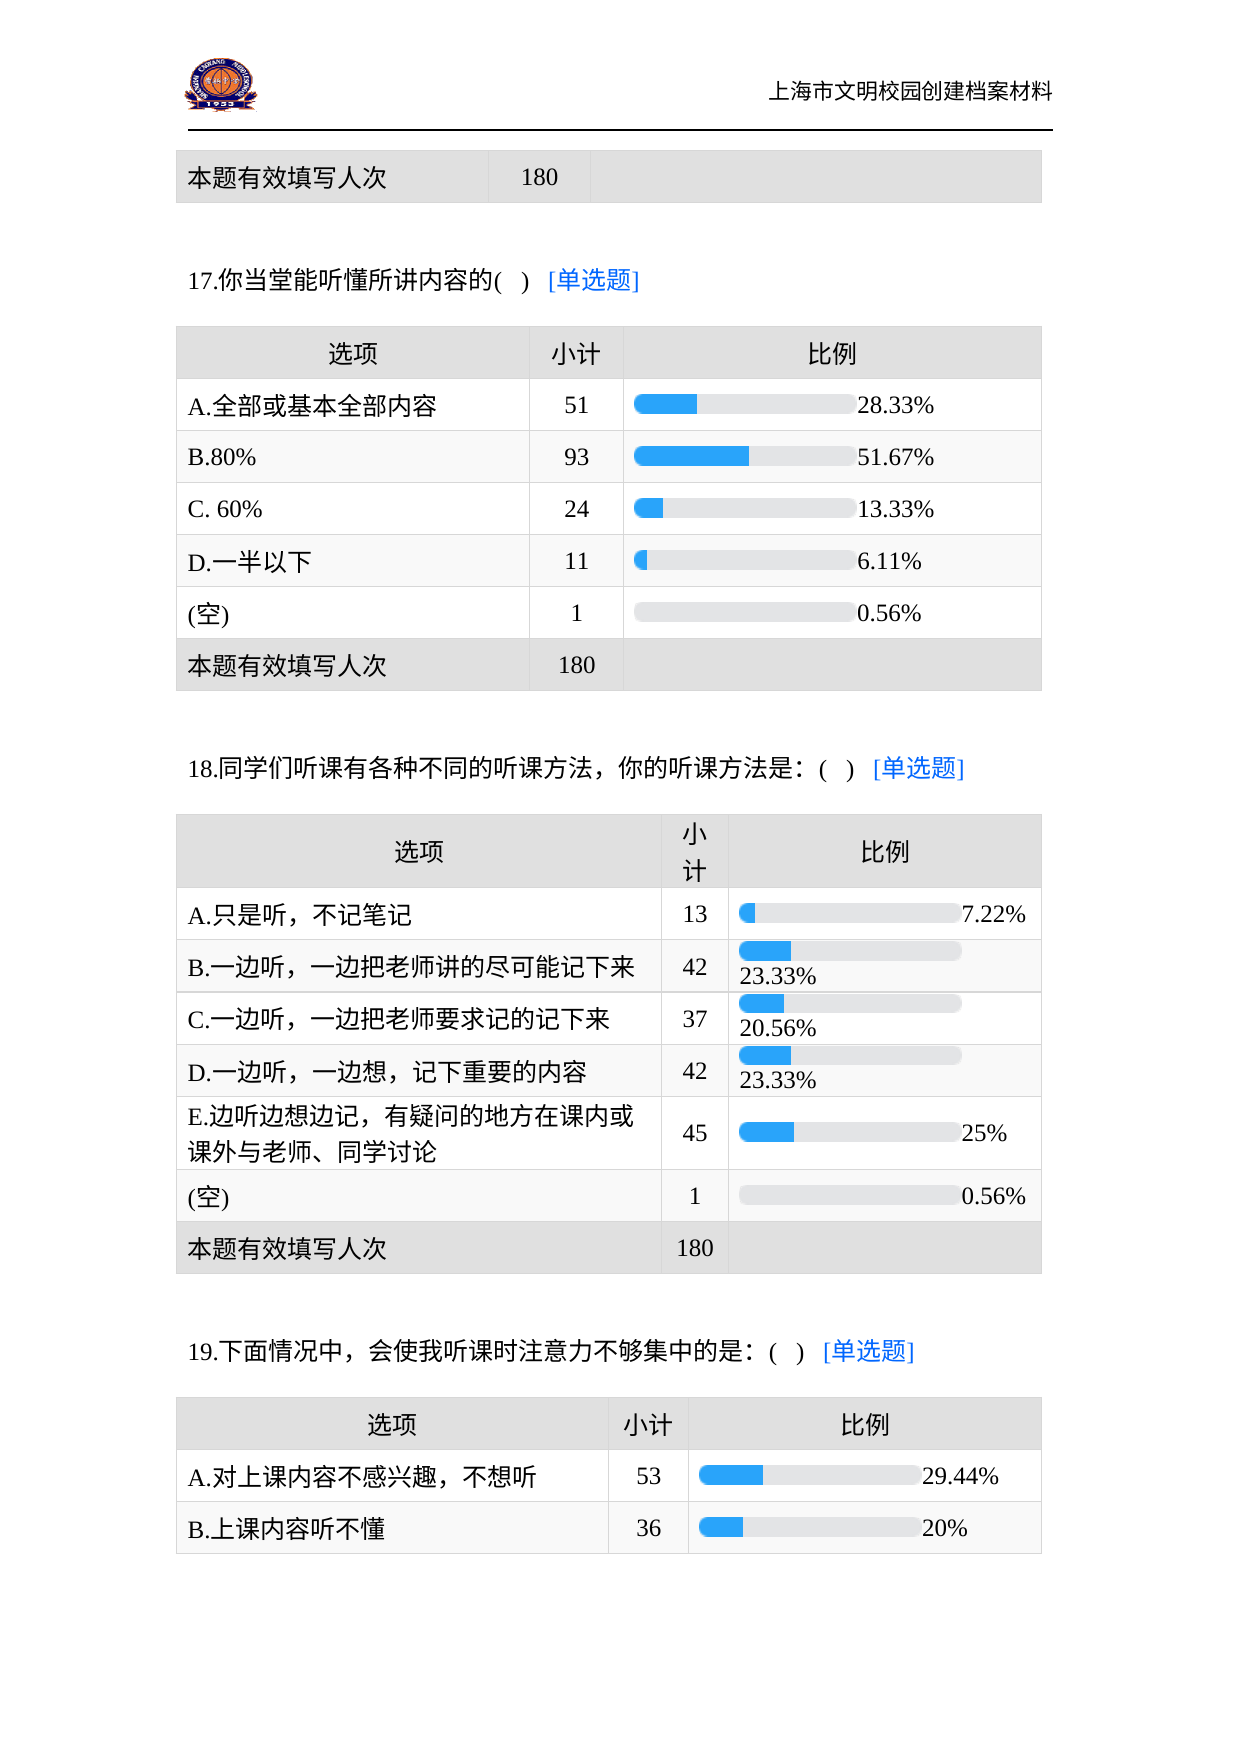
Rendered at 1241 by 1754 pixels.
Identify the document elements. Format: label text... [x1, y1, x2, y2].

picture [634, 602, 857, 622]
table_cell [729, 1222, 1041, 1273]
picture [634, 446, 857, 466]
table_cell (空) [177, 587, 529, 638]
table_header 小计 [662, 815, 728, 887]
table_cell [624, 639, 1041, 690]
table_cell 53 [609, 1450, 688, 1501]
table_cell 180 [489, 151, 590, 202]
picture [182, 55, 258, 115]
table_cell 37 [662, 993, 728, 1043]
table_cell 1 [662, 1170, 728, 1221]
table_cell 23.33% [729, 1045, 1041, 1096]
table_cell 13.33% [624, 483, 1041, 534]
table_cell 20% [689, 1502, 1041, 1553]
table_header 比例 [689, 1398, 1041, 1449]
picture [634, 550, 857, 570]
table_cell B.上课内容听不懂 [177, 1502, 608, 1553]
picture [739, 1122, 962, 1142]
picture [739, 903, 962, 923]
table_cell C.一边听，一边把老师要求记的记下来 [177, 993, 661, 1043]
table_header 比例 [729, 815, 1041, 887]
table_cell A.对上课内容不感兴趣，不想听 [177, 1450, 608, 1501]
table_cell 1 [530, 587, 623, 638]
table_cell C. 60% [177, 483, 529, 534]
table_cell 180 [662, 1222, 728, 1273]
table_header 小计 [530, 327, 623, 378]
picture [699, 1465, 922, 1485]
table_cell 7.22% [729, 888, 1041, 939]
table_cell 42 [662, 1045, 728, 1096]
table_cell 13 [662, 888, 728, 939]
table_cell [591, 151, 1041, 202]
table_cell B.80% [177, 431, 529, 482]
table_cell 28.33% [624, 379, 1041, 430]
picture [634, 394, 857, 414]
picture [739, 1046, 962, 1065]
table_cell 180 [530, 639, 623, 690]
table_cell A.只是听，不记笔记 [177, 888, 661, 939]
picture [739, 1185, 962, 1205]
table_cell A.全部或基本全部内容 [177, 379, 529, 430]
picture [634, 498, 857, 518]
table_cell 45 [662, 1097, 728, 1169]
table_cell 29.44% [689, 1450, 1041, 1501]
table_cell 6.11% [624, 535, 1041, 586]
table_cell 0.56% [624, 587, 1041, 638]
table_cell 11 [530, 535, 623, 586]
table_cell 24 [530, 483, 623, 534]
table_cell 51 [530, 379, 623, 430]
table_cell 23.33% [729, 940, 1041, 991]
table_cell 0.56% [729, 1170, 1041, 1221]
table_cell 93 [530, 431, 623, 482]
table_header 选项 [177, 815, 661, 887]
table_cell 本题有效填写人次 [177, 151, 488, 202]
table_cell 51.67% [624, 431, 1041, 482]
table_cell D.一边听，一边想，记下重要的内容 [177, 1045, 661, 1096]
table_header 选项 [177, 327, 529, 378]
picture [739, 994, 962, 1013]
table_cell D.一半以下 [177, 535, 529, 586]
table_cell 本题有效填写人次 [177, 639, 529, 690]
table_cell 36 [609, 1502, 688, 1553]
table_header 比例 [624, 327, 1041, 378]
picture [699, 1517, 922, 1537]
table_cell 25% [729, 1097, 1041, 1169]
text 18.同学们听课有各种不同的听课方法，你的听课方法是：( ) [单选题] [187, 749, 1053, 785]
table_cell 20.56% [729, 993, 1041, 1043]
table_cell 42 [662, 940, 728, 991]
table_cell (空) [177, 1170, 661, 1221]
table_header 小计 [609, 1398, 688, 1449]
text 19.下面情况中，会使我听课时注意力不够集中的是：( ) [单选题] [187, 1332, 1053, 1368]
table_cell E.边听边想边记，有疑问的地方在课内或课外与老师、同学讨论 [177, 1097, 661, 1169]
table_cell B.一边听，一边把老师讲的尽可能记下来 [177, 940, 661, 991]
table_cell 本题有效填写人次 [177, 1222, 661, 1273]
picture [739, 941, 962, 961]
text 17.你当堂能听懂所讲内容的( ) [单选题] [187, 261, 1053, 297]
table_header 选项 [177, 1398, 608, 1449]
